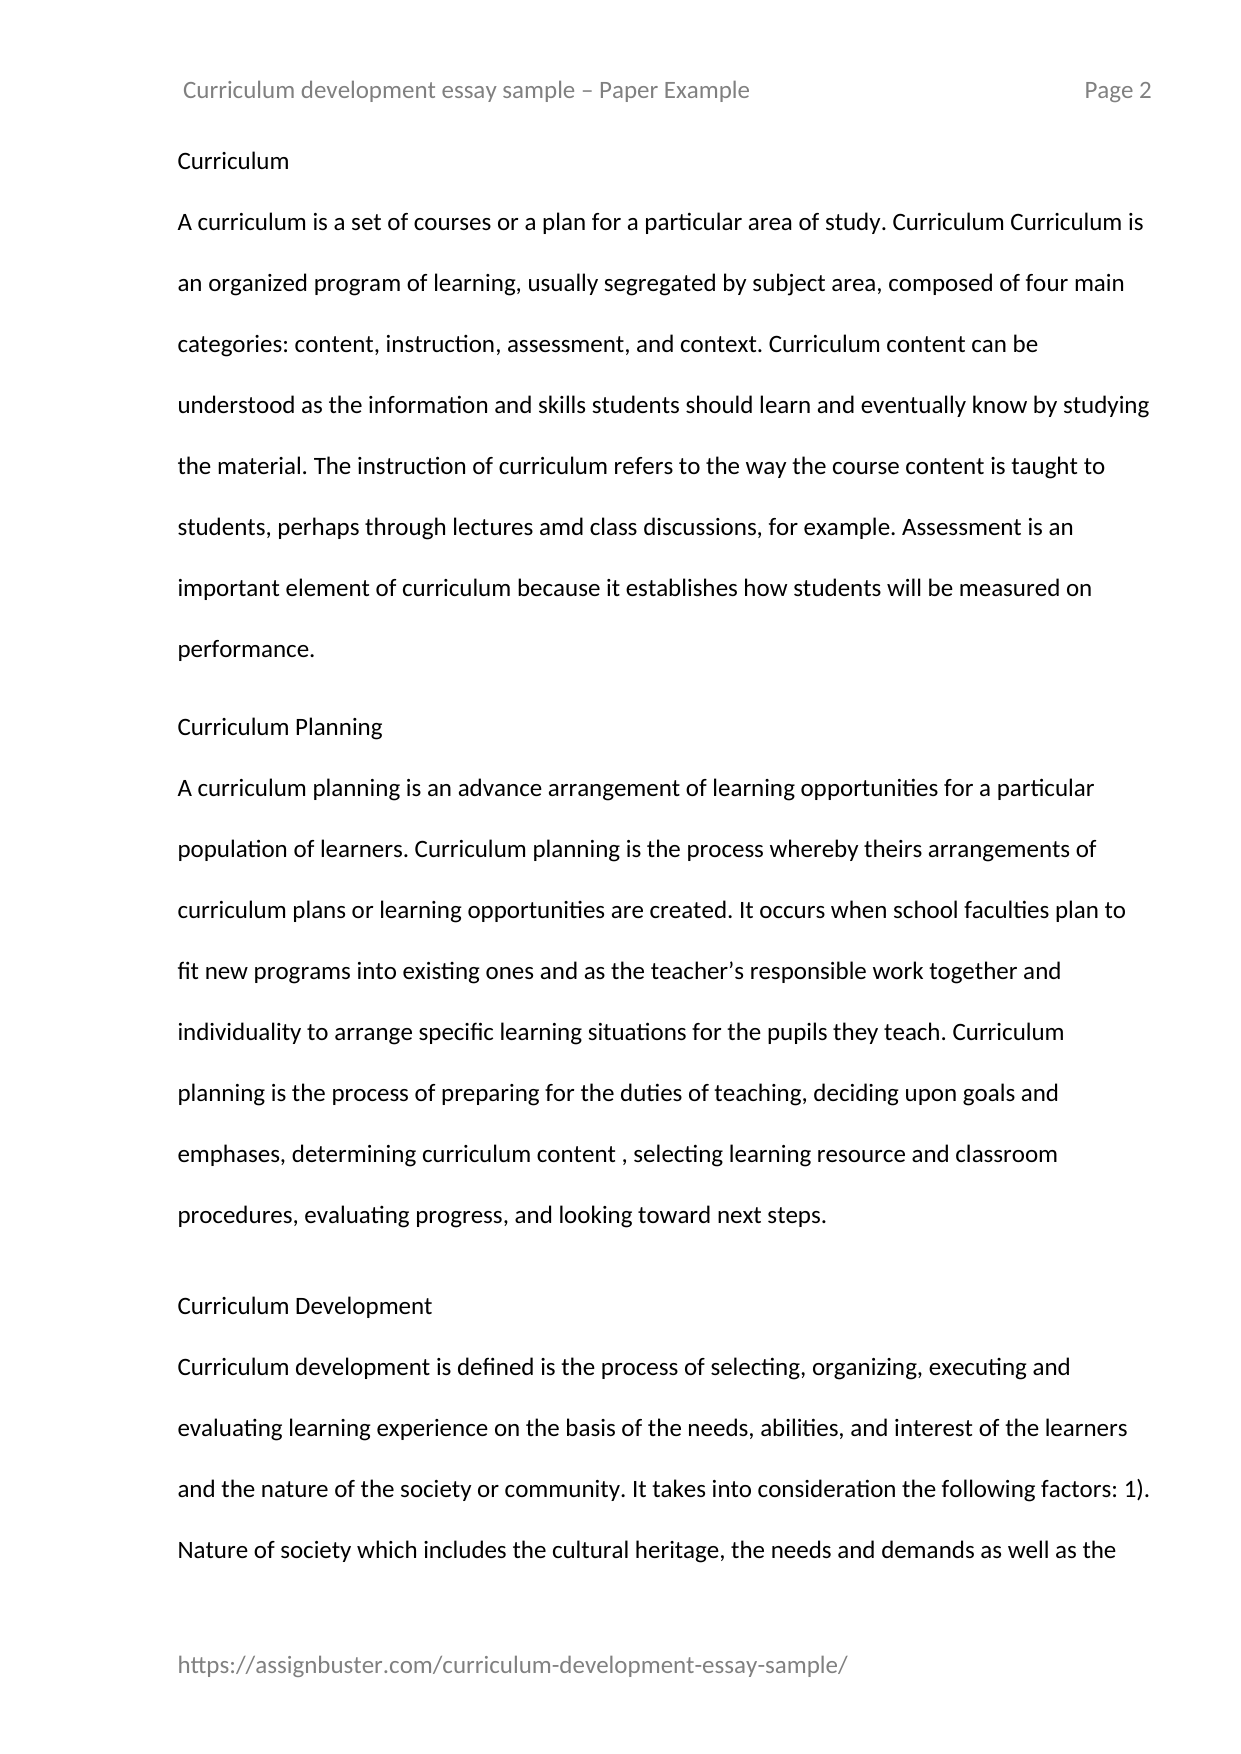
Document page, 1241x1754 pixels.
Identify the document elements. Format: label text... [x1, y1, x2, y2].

text Curriculum Planning A curriculum planning is an advance arrangement of learning opportunities for a particular population of learners. Curriculum planning is the process whereby theirs arrangements of curriculum plans or learning opportunities are created. It occurs when school faculties plan to fit new programs into existing ones and as the teacher’s responsible work together and individuality to arrange specific learning situations for the pupils they teach. Curriculum planning is the process of preparing for the duties of teaching, deciding upon goals and emphases, determining curriculum content , selecting learning resource and classroom procedures, evaluating progress, and looking toward next steps. [177, 711, 1152, 1230]
text Curriculum A curriculum is a set of courses or a plan for a particular area of study. Curriculum Curriculum is an organized program of learning, usually segregated by subject area, composed of four main categories: content, instruction, assessment, and context. Curriculum content can be understood as the information and skills students should learn and eventually know by studying the material. The instruction of curriculum refers to the way the course content is taught to students, perhaps through lectures amd class discussions, for example. Assessment is an important element of curriculum because it establishes how students will be measured on performance. [177, 145, 1152, 664]
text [177, 1290, 1152, 1564]
